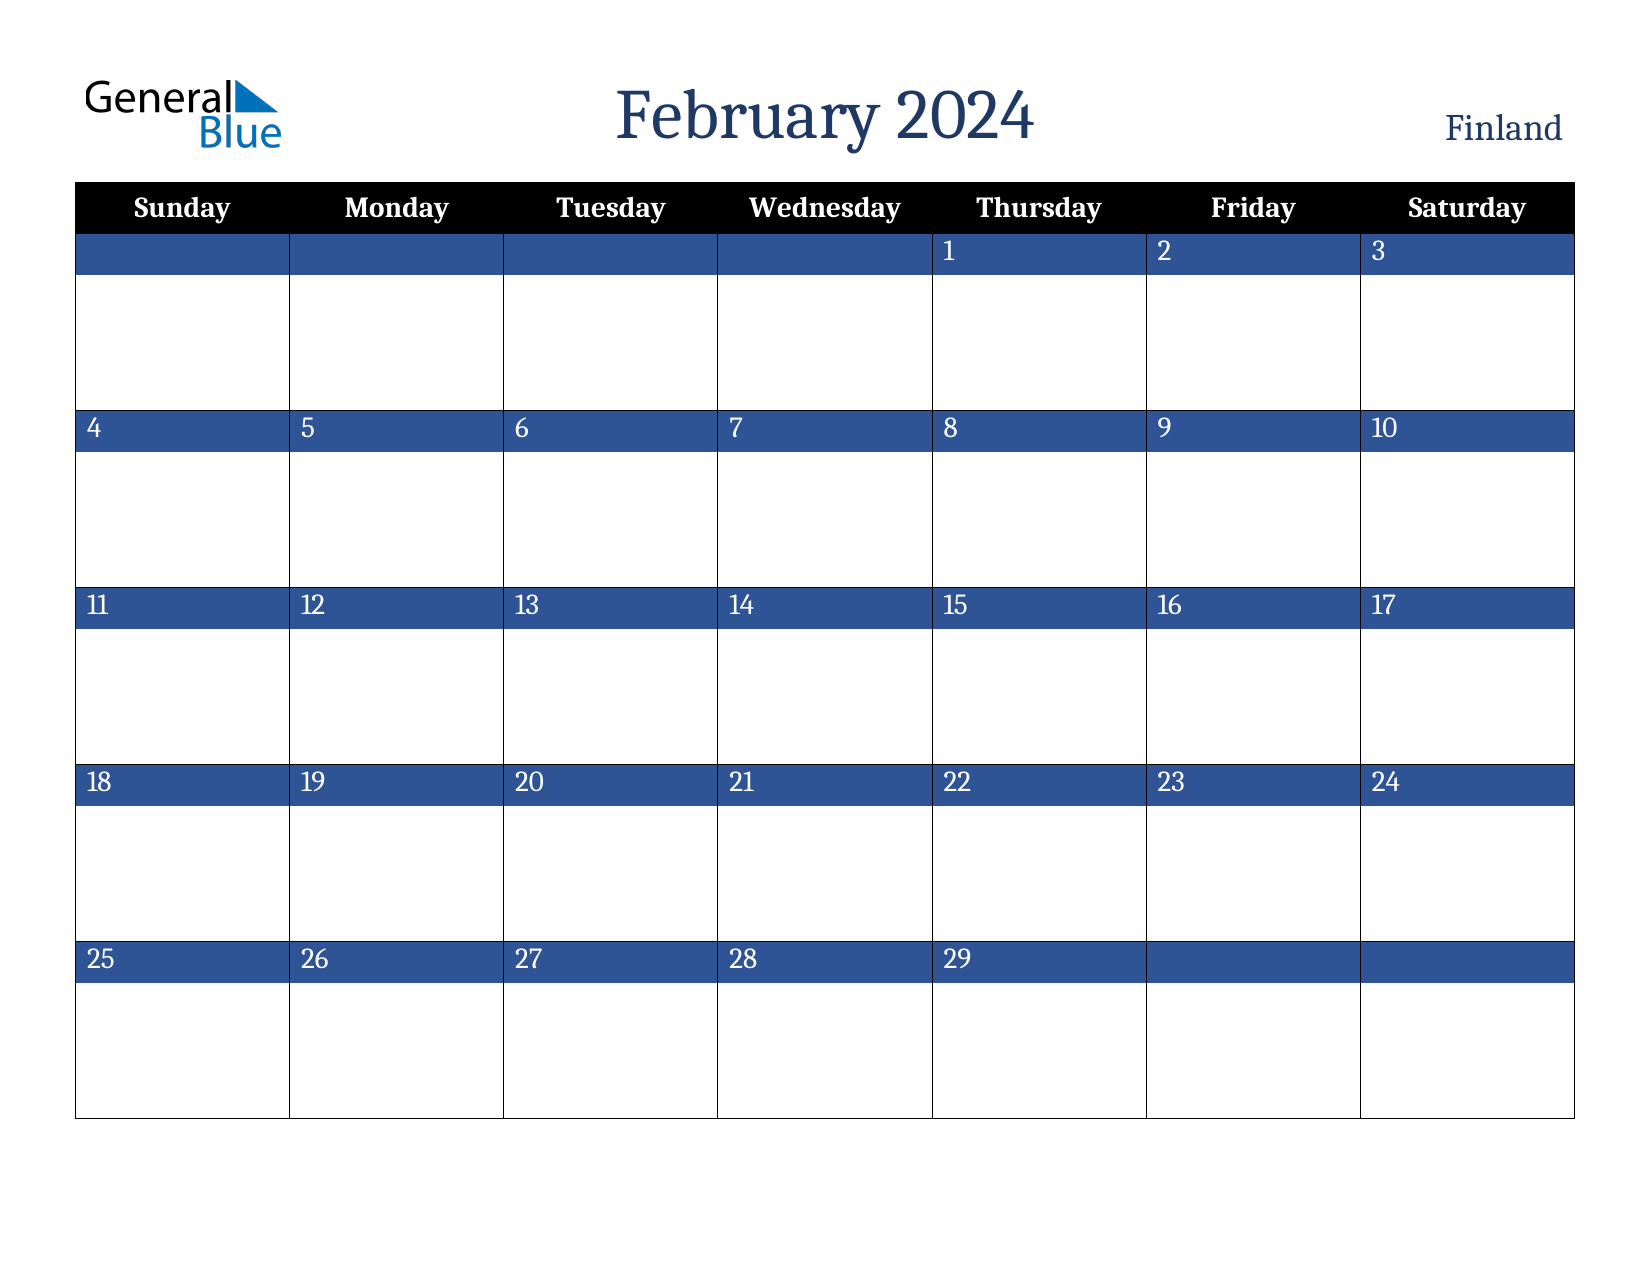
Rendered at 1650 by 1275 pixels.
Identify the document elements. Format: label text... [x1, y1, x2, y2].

table_cell [76, 983, 289, 1118]
table_cell [290, 234, 503, 275]
table_cell [1147, 806, 1360, 941]
table_cell [504, 452, 717, 587]
table_cell 21 [718, 765, 932, 806]
table_cell Monday [290, 183, 503, 233]
table_cell 6 [504, 411, 717, 452]
table_cell 26 [290, 942, 503, 983]
table_cell [76, 275, 289, 410]
table_cell [504, 806, 717, 941]
table_cell [1147, 452, 1360, 587]
table_header Finland [1146, 75, 1574, 182]
table_cell 23 [1147, 765, 1360, 806]
table_cell 11 [76, 588, 289, 629]
table_cell [933, 806, 1146, 941]
table_cell 7 [718, 411, 932, 452]
table_cell 1 [933, 234, 1146, 275]
table_cell [933, 629, 1146, 764]
table_cell [1147, 942, 1360, 983]
table_cell Sunday [76, 183, 289, 233]
table_cell 29 [933, 942, 1146, 983]
table_cell [76, 629, 289, 764]
table_cell 2 [1147, 234, 1360, 275]
table_cell 15 [933, 588, 1146, 629]
table_cell 25 [76, 942, 289, 983]
table_cell [1361, 983, 1574, 1118]
table_cell Saturday [1361, 183, 1574, 233]
table_cell [1361, 629, 1574, 764]
table_cell Wednesday [718, 183, 932, 233]
table_header [76, 75, 503, 182]
table_cell [76, 806, 289, 941]
table_cell 28 [718, 942, 932, 983]
table_cell [290, 275, 503, 410]
table_cell [76, 234, 289, 275]
table_header February 2024 [504, 75, 1146, 182]
table_cell [718, 806, 932, 941]
table_cell [1147, 275, 1360, 410]
table_cell [718, 983, 932, 1118]
picture [86, 80, 281, 148]
table_cell [1147, 629, 1360, 764]
table_cell 24 [1361, 765, 1574, 806]
table_cell 19 [290, 765, 503, 806]
table_cell [933, 983, 1146, 1118]
table_cell 12 [290, 588, 503, 629]
table_cell [290, 629, 503, 764]
table_cell Thursday [933, 183, 1146, 233]
table_cell 4 [76, 411, 289, 452]
table_cell [290, 806, 503, 941]
table_cell [1147, 983, 1360, 1118]
table_cell [76, 452, 289, 587]
table_cell 3 [1361, 234, 1574, 275]
table_cell [1361, 452, 1574, 587]
table_cell [504, 983, 717, 1118]
table_cell 8 [933, 411, 1146, 452]
table_cell 20 [504, 765, 717, 806]
table_cell Friday [1147, 183, 1360, 233]
table_cell [504, 629, 717, 764]
table_cell 13 [504, 588, 717, 629]
table_cell [933, 452, 1146, 587]
table_cell [718, 452, 932, 587]
table_cell Tuesday [504, 183, 717, 233]
table_cell 17 [1361, 588, 1574, 629]
table_cell 18 [76, 765, 289, 806]
table_cell [1361, 806, 1574, 941]
table_cell [290, 452, 503, 587]
table_cell 16 [1147, 588, 1360, 629]
table_cell 10 [1361, 411, 1574, 452]
table_cell [1361, 942, 1574, 983]
table_cell 9 [1147, 411, 1360, 452]
table_cell [1361, 275, 1574, 410]
table_cell [504, 234, 717, 275]
table_cell [290, 983, 503, 1118]
table_cell 22 [933, 765, 1146, 806]
table_cell [718, 234, 932, 275]
table_cell 14 [718, 588, 932, 629]
table_cell [718, 629, 932, 764]
table_cell [504, 275, 717, 410]
table_cell [718, 275, 932, 410]
table_cell 27 [504, 942, 717, 983]
table_cell 5 [290, 411, 503, 452]
table_cell [933, 275, 1146, 410]
